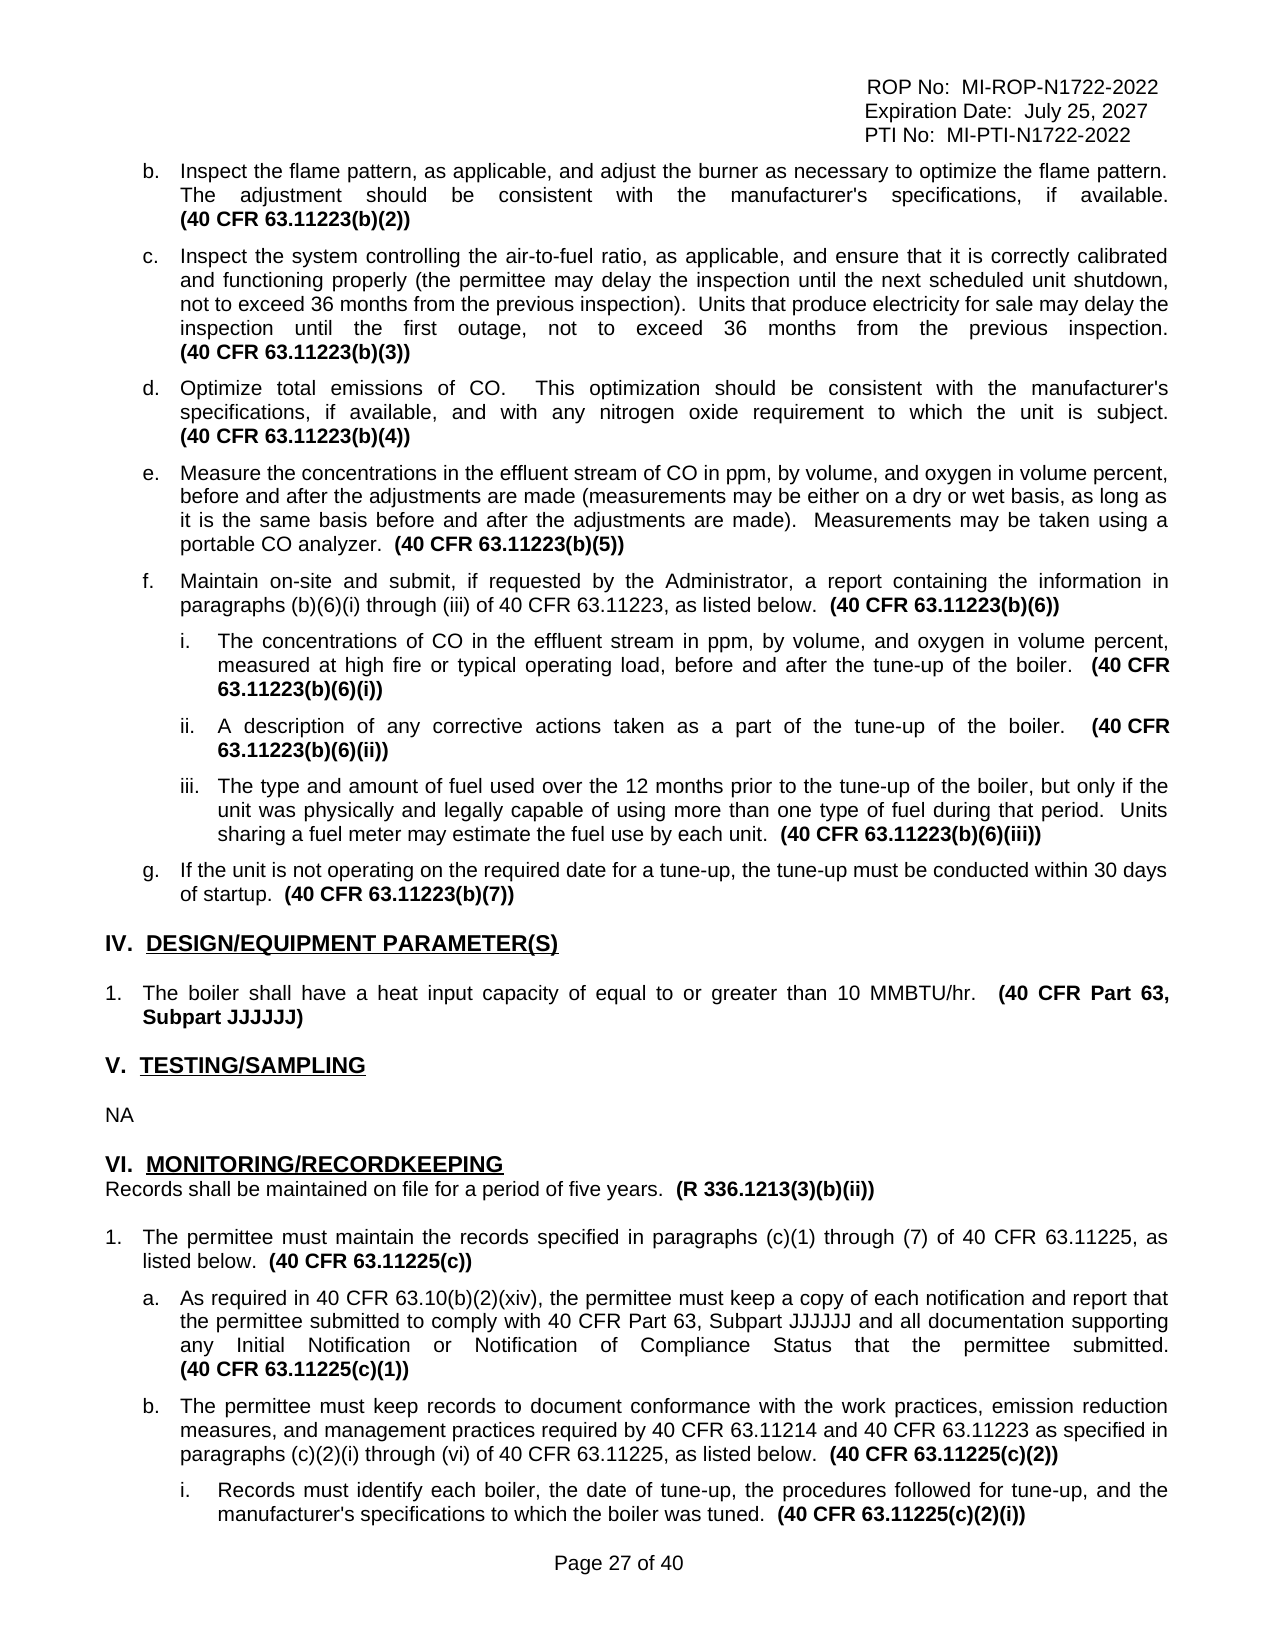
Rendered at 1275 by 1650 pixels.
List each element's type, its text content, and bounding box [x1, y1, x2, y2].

text VI. MONITORING/RECORDKEEPING [105, 1151, 1170, 1177]
text iii. The type and amount of fuel used over the 12 months prior to the tune-up of the boiler, but only if the unit was physically and legally capable of using more than one type of fuel during that period. Units sharing a fuel meter may estimate the fuel use by each unit. (40 CFR 63.11223(b)(6)(iii)) [180, 774, 1170, 846]
text b. The permittee must keep records to document conformance with the work practices, emission reduction measures, and management practices required by 40 CFR 63.11214 and 40 CFR 63.11223 as specified in paragraphs (c)(2)(i) through (vi) of 40 CFR 63.11225, as listed below. (40 CFR 63.11225(c)(2)) [142, 1394, 1170, 1466]
text ii. A description of any corrective actions taken as a part of the tune-up of the boiler. (40 CFR 63.11223(b)(6)(ii)) [180, 713, 1170, 761]
text b. Inspect the flame pattern, as applicable, and adjust the burner as necessary to optimize the flame pattern. The adjustment should be consistent with the manufacturer's specifications, if available. (40 CFR 63.11223(b)(2)) [142, 159, 1170, 231]
text IV. DESIGN/EQUIPMENT PARAMETER(S) [105, 930, 1170, 957]
text f. Maintain on-site and submit, if requested by the Administrator, a report containing the information in paragraphs (b)(6)(i) through (iii) of 40 CFR 63.11223, as listed below. (40 CFR 63.11223(b)(6)) [142, 569, 1170, 617]
text V. TESTING/SAMPLING [105, 1052, 1170, 1079]
text e. Measure the concentrations in the effluent stream of CO in ppm, by volume, and oxygen in volume percent, before and after the adjustments are made (measurements may be either on a dry or wet basis, as long as it is the same basis before and after the adjustments are made). Measurements may be taken using a portable CO analyzer. (40 CFR 63.11223(b)(5)) [142, 460, 1170, 556]
text 1. The permittee must maintain the records specified in paragraphs (c)(1) through (7) of 40 CFR 63.11225, as listed below. (40 CFR 63.11225(c)) [105, 1225, 1170, 1273]
text d. Optimize total emissions of CO. This optimization should be consistent with the manufacturer's specifications, if available, and with any nitrogen oxide requirement to which the unit is subject. (40 CFR 63.11223(b)(4)) [142, 376, 1170, 448]
text a. As required in 40 CFR 63.10(b)(2)(xiv), the permittee must keep a copy of each notification and report that the permittee submitted to comply with 40 CFR Part 63, Subpart JJJJJJ and all documentation supporting any Initial Notification or Notification of Compliance Status that the permittee submitted. (40 CFR 63.11225(c)(1)) [142, 1285, 1170, 1381]
text c. Inspect the system controlling the air-to-fuel ratio, as applicable, and ensure that it is correctly calibrated and functioning properly (the permittee may delay the inspection until the next scheduled unit shutdown, not to exceed 36 months from the previous inspection). Units that produce electricity for sale may delay the inspection until the first outage, not to exceed 36 months from the previous inspection. (40 CFR 63.11223(b)(3)) [142, 244, 1170, 363]
text 1. The boiler shall have a heat input capacity of equal to or greater than 10 MMBTU/hr. (40 CFR Part 63, Subpart JJJJJJ) [105, 981, 1170, 1028]
text i. The concentrations of CO in the effluent stream in ppm, by volume, and oxygen in volume percent, measured at high fire or typical operating load, before and after the tune-up of the boiler. (40 CFR 63.11223(b)(6)(i)) [180, 629, 1170, 701]
text g. If the unit is not operating on the required date for a tune-up, the tune-up must be conducted within 30 days of startup. (40 CFR 63.11223(b)(7)) [142, 858, 1170, 906]
text i. Records must identify each boiler, the date of tune-up, the procedures followed for tune-up, and the manufacturer's specifications to which the boiler was tuned. (40 CFR 63.11225(c)(2)(i)) [180, 1478, 1170, 1526]
text NA [105, 1103, 1170, 1127]
text Records shall be maintained on file for a period of five years. (R 336.1213(3)(b)(ii)) [105, 1177, 1170, 1201]
